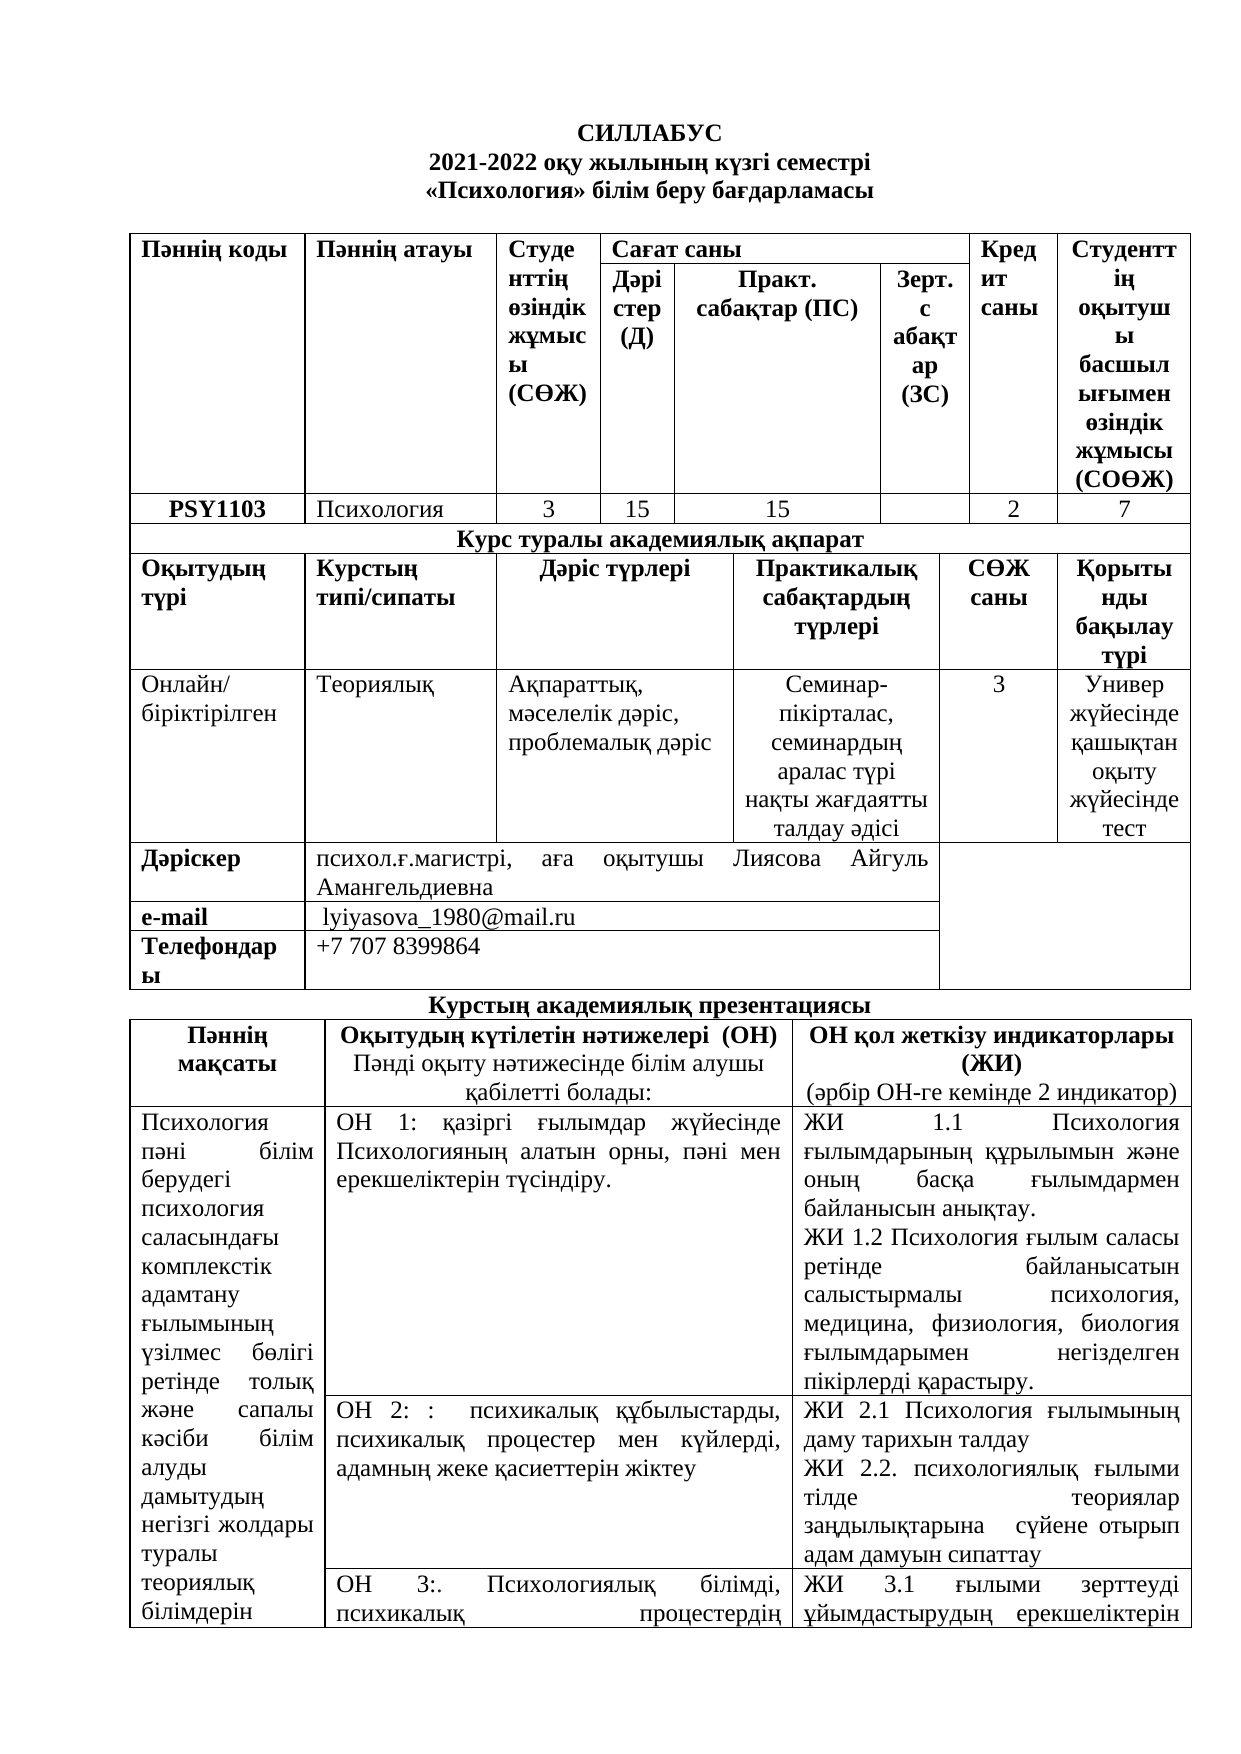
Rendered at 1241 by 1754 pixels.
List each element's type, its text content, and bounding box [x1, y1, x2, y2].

text Курстың академиялық презентациясы [118, 990, 1181, 1019]
table_cell Ақпараттық, мәселелік дәріс, проблемалық дәріс [497, 670, 733, 842]
table_cell психол.ғ.магистрі, аға оқытушы Лиясова Айгуль Амангельдиевна [306, 843, 939, 901]
table_cell 7 [1058, 494, 1190, 523]
table_cell Дәрістер (Д) [601, 264, 674, 493]
table_cell ОН 2: : психикалық құбылыстарды, психикалық процестер мен күйлерді, адамның жеке қасиеттерін жіктеу [326, 1396, 792, 1568]
table_cell 15 [601, 494, 674, 523]
table_header Кредит саны [970, 234, 1057, 493]
table_cell Психология пәні білім берудегі психология саласындағы комплекстік адамтану ғылымының үзілмес бөлігі ретінде толық және сапалы кәсіби білім алуды дамытудың негізгі жолдары туралы теориялық білімдерін қалыптастыру. [131, 1107, 324, 1627]
table_cell [940, 843, 1190, 989]
table_cell e-mail [131, 902, 304, 930]
table_cell ЖИ 1.1 Психология ғылымдарының құрылымын және оның басқа ғылымдармен байланысын анықтау. ЖИ 1.2 Психология ғылым саласы ретінде байланысатын салыстырмалы психология, медицина, физиология, биология ғылымдарымен негізделген пікірлерді қарастыру. [793, 1107, 1191, 1394]
table_header Оқытудың күтілетін нәтижелері (ОН) Пәнді оқыту нәтижесінде білім алушы қабілетті болады: [326, 1020, 792, 1106]
table_cell Телефондары [131, 931, 304, 989]
table_cell Практ. сабақтар (ПС) [675, 264, 880, 493]
table_cell Дәріскер [131, 843, 304, 901]
text 2021-2022 оқу жылының күзгі семестрі [118, 147, 1181, 176]
text «Психология» білім беру бағдарламасы [118, 176, 1181, 204]
table_header Пәннің мақсаты [131, 1020, 324, 1106]
table_cell Семинар-пікірталас, семинардың аралас түрі нақты жағдаятты талдау әдісі [734, 670, 939, 842]
table_cell Практикалық сабақтардың түрлері [734, 554, 939, 668]
table_cell lyiyasova_1980@mail.ru [306, 902, 939, 930]
table_cell PSY1103 [131, 494, 304, 523]
table_cell Курстың типі/сипаты [306, 554, 496, 668]
table_cell Онлайн/біріктірілген [131, 670, 304, 842]
table_header Пәннің коды [131, 234, 304, 493]
table_cell Зерт. сабақтар (ЗС) [881, 264, 969, 493]
table_cell Психология [306, 494, 496, 523]
table_header Сағат саны [601, 234, 969, 263]
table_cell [326, 1569, 792, 1627]
table_cell 15 [675, 494, 880, 523]
table_header Студенттің өзіндік жұмысы (СӨЖ) [497, 234, 600, 493]
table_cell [793, 1569, 1191, 1627]
table_cell СӨЖ саны [940, 554, 1057, 668]
table_cell +7 707 8399864 [306, 931, 939, 989]
table_cell ЖИ 2.1 Психология ғылымының даму тарихын талдау ЖИ 2.2. психологиялық ғылыми тілде теориялар заңдылықтарына сүйене отырып адам дамуын сипаттау [793, 1396, 1191, 1568]
table_header Студенттің оқытушы басшылығымен өзіндік жұмысы (СОӨЖ) [1058, 234, 1190, 493]
table_cell Оқытудың түрі [131, 554, 304, 668]
table_cell 2 [970, 494, 1057, 523]
table_cell Теориялық [306, 670, 496, 842]
table_cell 3 [497, 494, 600, 523]
table_header ОН қол жеткізу индикаторлары (ЖИ) (әрбір ОН-ге кемінде 2 индикатор) [793, 1020, 1191, 1106]
text СИЛЛАБУС [118, 118, 1181, 147]
table_cell Курс туралы академиялық ақпарат [131, 524, 1190, 552]
table_cell Универ жүйесінде қашықтан оқыту жүйесінде тест [1058, 670, 1190, 842]
table_cell Қорытынды бақылау түрі [1058, 554, 1190, 668]
table_cell [881, 494, 969, 523]
table_cell 3 [940, 670, 1057, 842]
table_header Пәннің атауы [306, 234, 496, 493]
table_cell Дәріс түрлері [497, 554, 733, 668]
table_cell ОН 1: қазіргі ғылымдар жүйесінде Психологияның алатын орны, пәні мен ерекшеліктерін түсіндіру. [326, 1107, 792, 1394]
